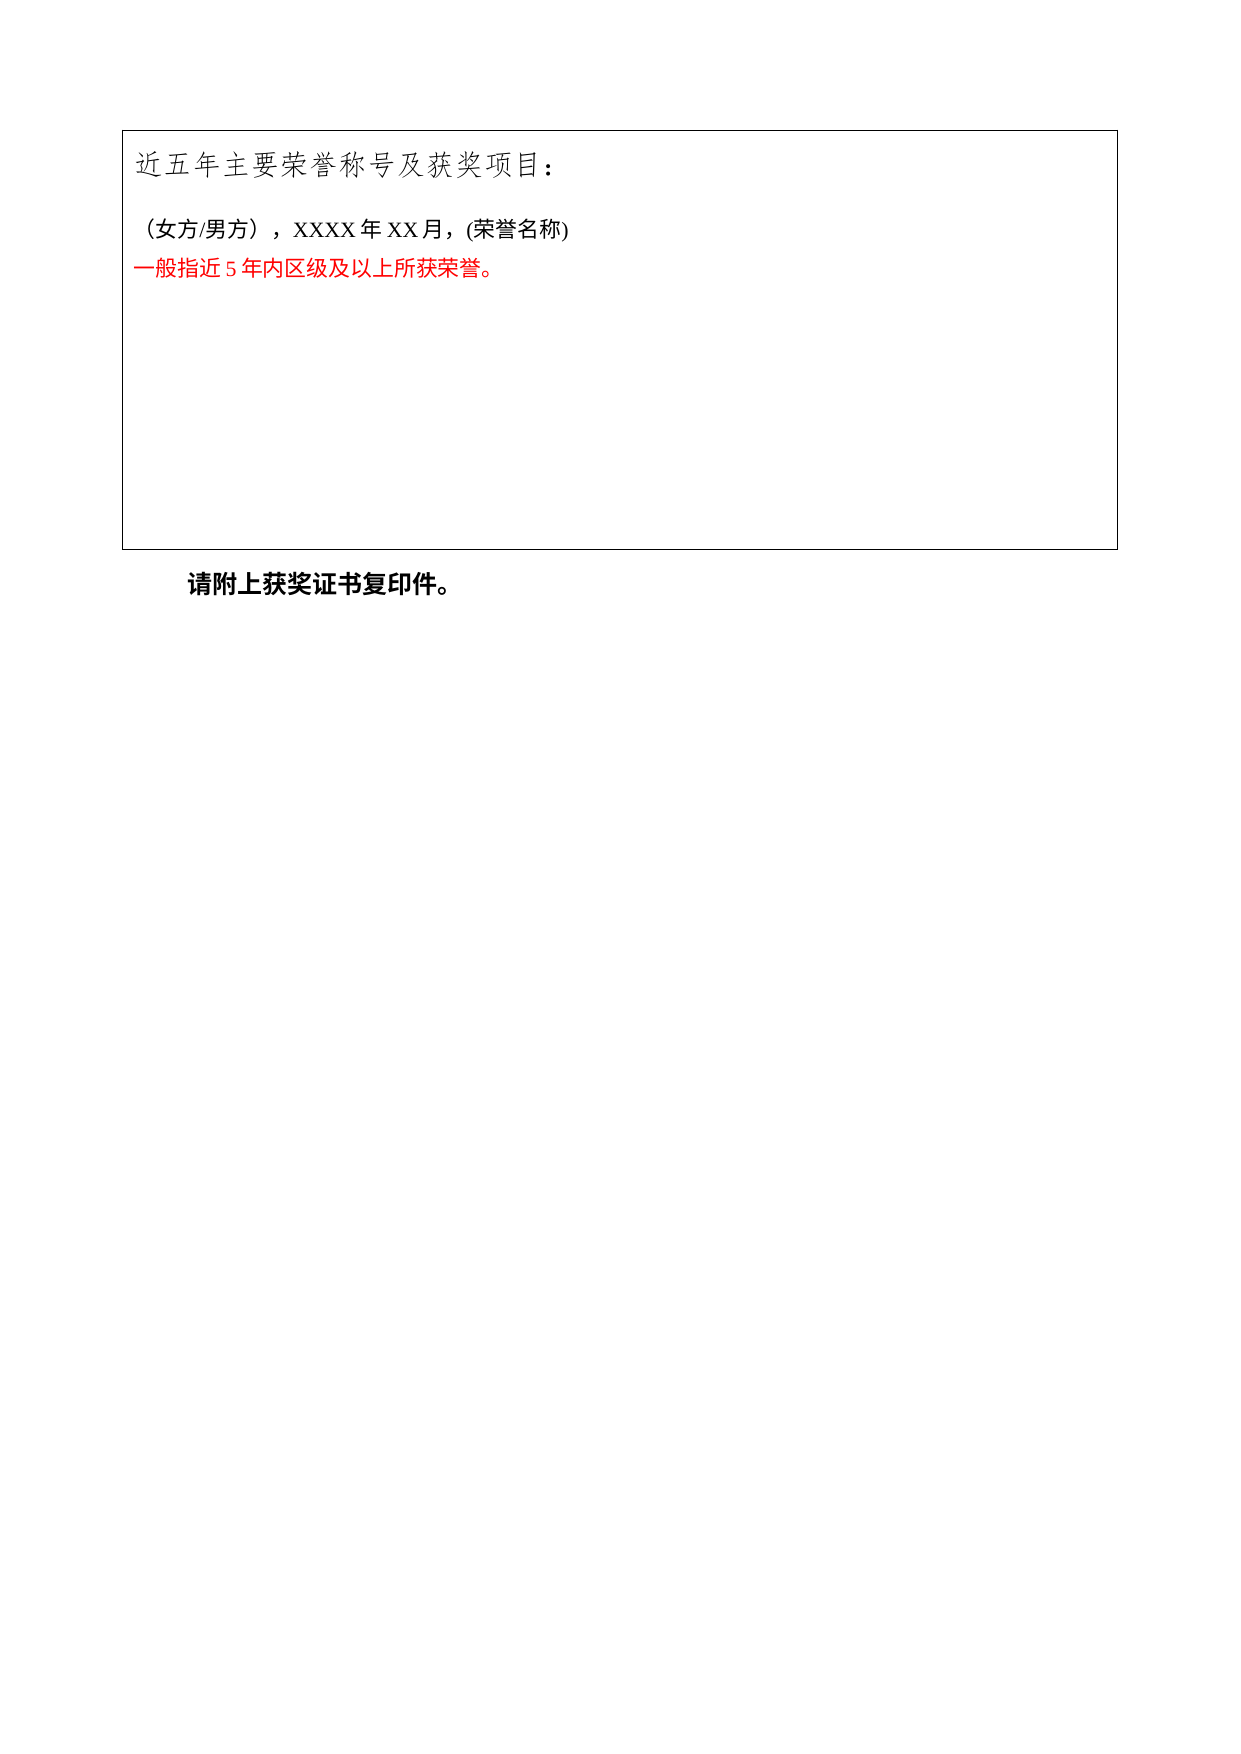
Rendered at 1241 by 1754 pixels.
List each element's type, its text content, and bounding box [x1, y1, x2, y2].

table_cell 近五年主要荣誉称号及获奖项目： （女方/男方），XXXX年XX月，(荣誉名称) 一般指近5年内区级及以上所获荣誉。 [123, 131, 1117, 549]
text 请附上获奖证书复印件。 [187, 550, 1053, 615]
